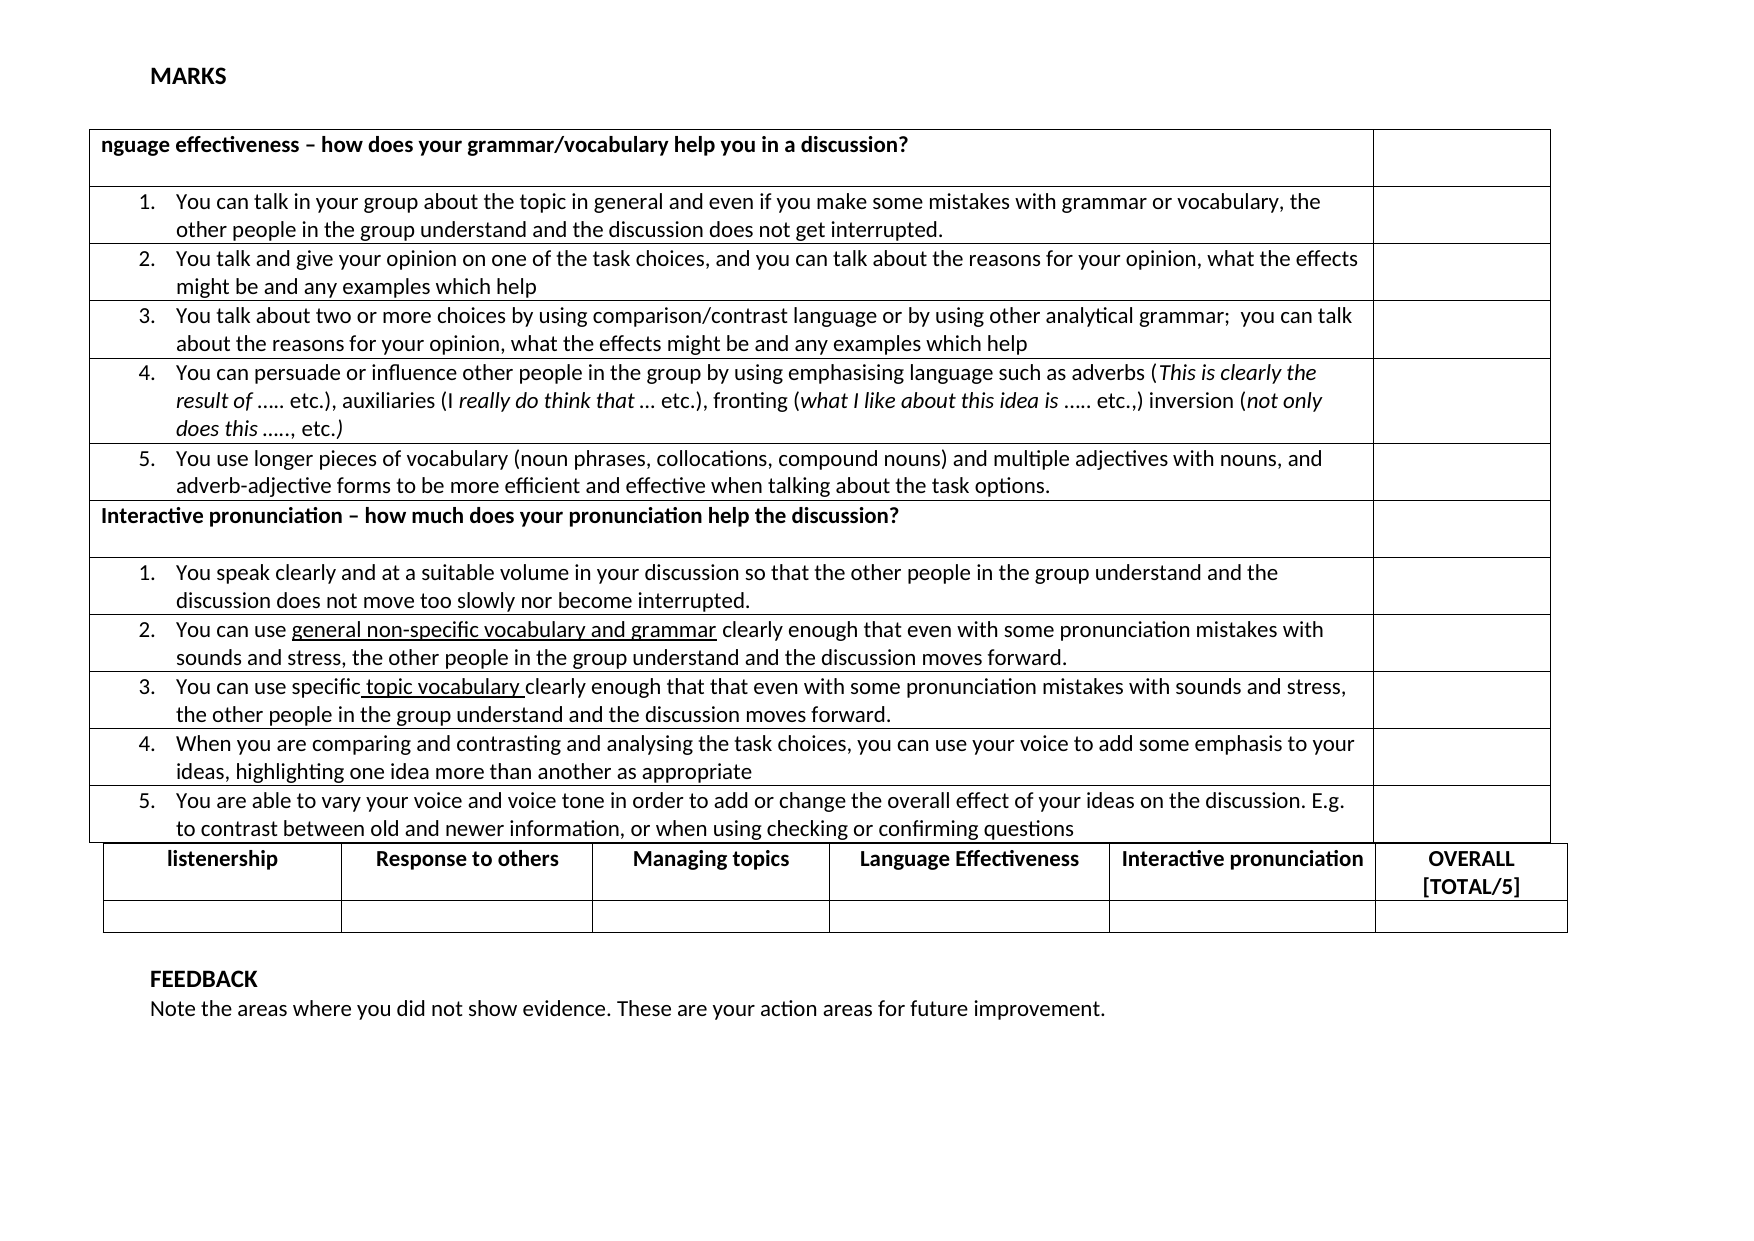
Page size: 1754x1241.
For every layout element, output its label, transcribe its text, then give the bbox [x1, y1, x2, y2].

table_header [1374, 130, 1550, 186]
table_cell [1110, 901, 1375, 932]
table_cell You speak clearly and at a suitable volume in your discussion so that the other people in the group understand and the discussion does not move too slowly nor become interrupted. [90, 558, 1373, 614]
table_cell [104, 901, 341, 932]
table_header OVERALL [TOTAL/5] [1376, 844, 1567, 900]
table_header Language Effectiveness [830, 844, 1109, 900]
table_cell [1374, 501, 1550, 557]
table_cell Interactive pronunciation – how much does your pronunciation help the discussion? [90, 501, 1373, 557]
table_cell [1374, 301, 1550, 357]
text MARKS [150, 60, 1604, 91]
table_cell You talk about two or more choices by using comparison/contrast language or by using other analytical grammar; you can talk about the reasons for your opinion, what the effects might be and any examples which help [90, 301, 1373, 357]
table_cell [1374, 244, 1550, 300]
table_cell You are able to vary your voice and voice tone in order to add or change the overall effect of your ideas on the discussion. E.g. to contrast between old and newer information, or when using checking or confirming questions [90, 786, 1373, 842]
table_cell [593, 901, 829, 932]
table_cell You can use general non-specific vocabulary and grammar clearly enough that even with some pronunciation mistakes with sounds and stress, the other people in the group understand and the discussion moves forward. [90, 615, 1373, 671]
table_cell [830, 901, 1109, 932]
table_cell [1374, 729, 1550, 785]
table_cell [1374, 444, 1550, 500]
table_header listenership [104, 844, 341, 900]
table_cell You use longer pieces of vocabulary (noun phrases, collocations, compound nouns) and multiple adjectives with nouns, and adverb-adjective forms to be more efficient and effective when talking about the task options. [90, 444, 1373, 500]
table_cell You can talk in your group about the topic in general and even if you make some mistakes with grammar or vocabulary, the other people in the group understand and the discussion does not get interrupted. [90, 187, 1373, 243]
table_header nguage effectiveness – how does your grammar/vocabulary help you in a discussion? [90, 130, 1373, 186]
table_cell When you are comparing and contrasting and analysing the task choices, you can use your voice to add some emphasis to your ideas, highlighting one idea more than another as appropriate [90, 729, 1373, 785]
text FEEDBACK [150, 963, 1604, 994]
table_cell You can use specific topic vocabulary clearly enough that that even with some pronunciation mistakes with sounds and stress, the other people in the group understand and the discussion moves forward. [90, 672, 1373, 728]
table_cell You talk and give your opinion on one of the task choices, and you can talk about the reasons for your opinion, what the effects might be and any examples which help [90, 244, 1373, 300]
table_header Interactive pronunciation [1110, 844, 1375, 900]
table_cell [342, 901, 592, 932]
table_cell You can persuade or influence other people in the group by using emphasising language such as adverbs (This is clearly the result of ….. etc.), auxiliaries (I really do think that … etc.), fronting (what I like about this idea is ….. etc.,) inversion (not only does this ….., etc.) [90, 359, 1373, 443]
table_cell [1376, 901, 1567, 932]
text Note the areas where you did not show evidence. These are your action areas for future improvement. [150, 994, 1604, 1022]
table_cell [1374, 558, 1550, 614]
table_cell [1374, 786, 1550, 842]
table_cell [1374, 615, 1550, 671]
table_cell [1374, 187, 1550, 243]
table_cell [1374, 672, 1550, 728]
table_header Managing topics [593, 844, 829, 900]
table_cell [1374, 359, 1550, 443]
table_header Response to others [342, 844, 592, 900]
